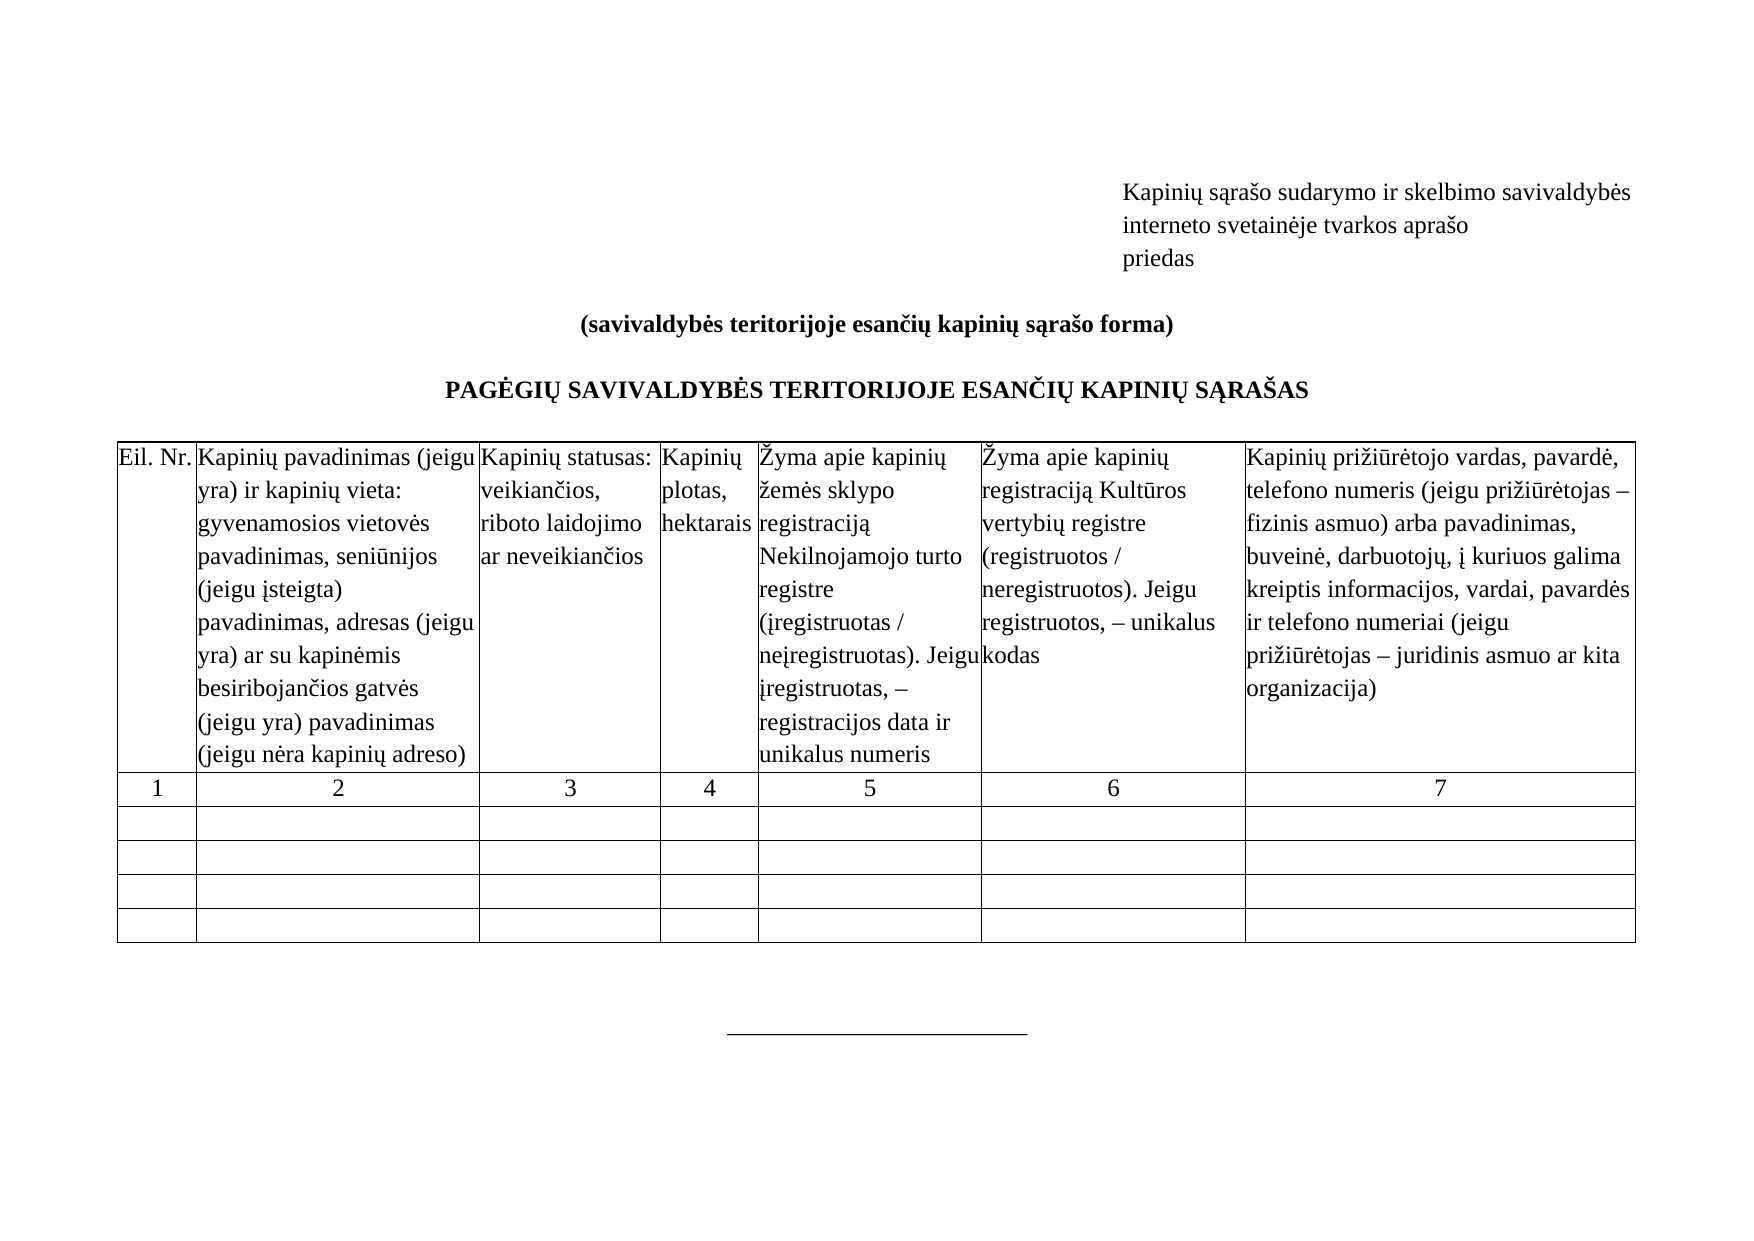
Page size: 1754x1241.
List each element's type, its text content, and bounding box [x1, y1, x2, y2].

table_cell [1246, 841, 1635, 874]
table_cell [118, 875, 196, 908]
table_cell [759, 841, 981, 874]
table_cell 7 [1246, 773, 1635, 806]
table_cell [982, 909, 1245, 942]
table_cell [480, 807, 660, 840]
table_cell 1 [118, 773, 196, 806]
text ________________________ [118, 1009, 1636, 1038]
text (savivaldybės teritorijoje esančių kapinių sąrašo forma) [118, 309, 1636, 338]
table_header Eil. Nr. [118, 443, 196, 772]
table_cell [480, 841, 660, 874]
table_cell [1246, 875, 1635, 908]
table_cell 5 [759, 773, 981, 806]
table_cell [480, 909, 660, 942]
table_cell [661, 909, 758, 942]
table_cell [759, 807, 981, 840]
table_cell [118, 807, 196, 840]
table_cell [759, 909, 981, 942]
text PAGĖGIŲ SAVIVALDYBĖS TERITORIJOJE ESANČIŲ KAPINIŲ SĄRAŠAS [118, 375, 1636, 404]
table_header Kapinių prižiūrėtojo vardas, pavardė, telefono numeris (jeigu prižiūrėtojas – fizinis asmuo) arba pavadinimas, buveinė, darbuotojų, į kuriuos galima kreiptis informacijos, vardai, pavardės ir telefono numeriai (jeigu prižiūrėtojas – juridinis asmuo ar kita organizacija) [1246, 443, 1635, 772]
table_cell [118, 909, 196, 942]
table_cell [480, 875, 660, 908]
table_cell [1246, 807, 1635, 840]
table_header Kapinių plotas, hektarais [661, 443, 758, 772]
text priedas [1122, 243, 1636, 272]
table_cell [982, 875, 1245, 908]
table_cell [197, 841, 479, 874]
table_cell [1246, 909, 1635, 942]
table_cell [197, 875, 479, 908]
table_cell 2 [197, 773, 479, 806]
table_cell [118, 841, 196, 874]
table_header Žyma apie kapinių registraciją Kultūros vertybių registre (registruotos / neregistruotos). Jeigu registruotos, – unikalus kodas [982, 443, 1245, 772]
table_cell 6 [982, 773, 1245, 806]
text Kapinių sąrašo sudarymo ir skelbimo savivaldybės interneto svetainėje tvarkos aprašo [1122, 177, 1636, 239]
table_cell [197, 807, 479, 840]
table_cell [661, 807, 758, 840]
table_header Kapinių pavadinimas (jeigu yra) ir kapinių vieta: gyvenamosios vietovės pavadinimas, seniūnijos (jeigu įsteigta) pavadinimas, adresas (jeigu yra) ar su kapinėmis besiribojančios gatvės (jeigu yra) pavadinimas (jeigu nėra kapinių adreso) [197, 443, 479, 772]
table_cell [197, 909, 479, 942]
table_cell [982, 841, 1245, 874]
table_cell 3 [480, 773, 660, 806]
table_cell [759, 875, 981, 908]
table_cell [661, 875, 758, 908]
table_cell [982, 807, 1245, 840]
table_header Žyma apie kapinių žemės sklypo registraciją Nekilnojamojo turto registre (įregistruotas / neįregistruotas). Jeigu įregistruotas, – registracijos data ir unikalus numeris [759, 443, 981, 772]
table_cell 4 [661, 773, 758, 806]
table_header Kapinių statusas: veikiančios, riboto laidojimo ar neveikiančios [480, 443, 660, 772]
table_cell [661, 841, 758, 874]
